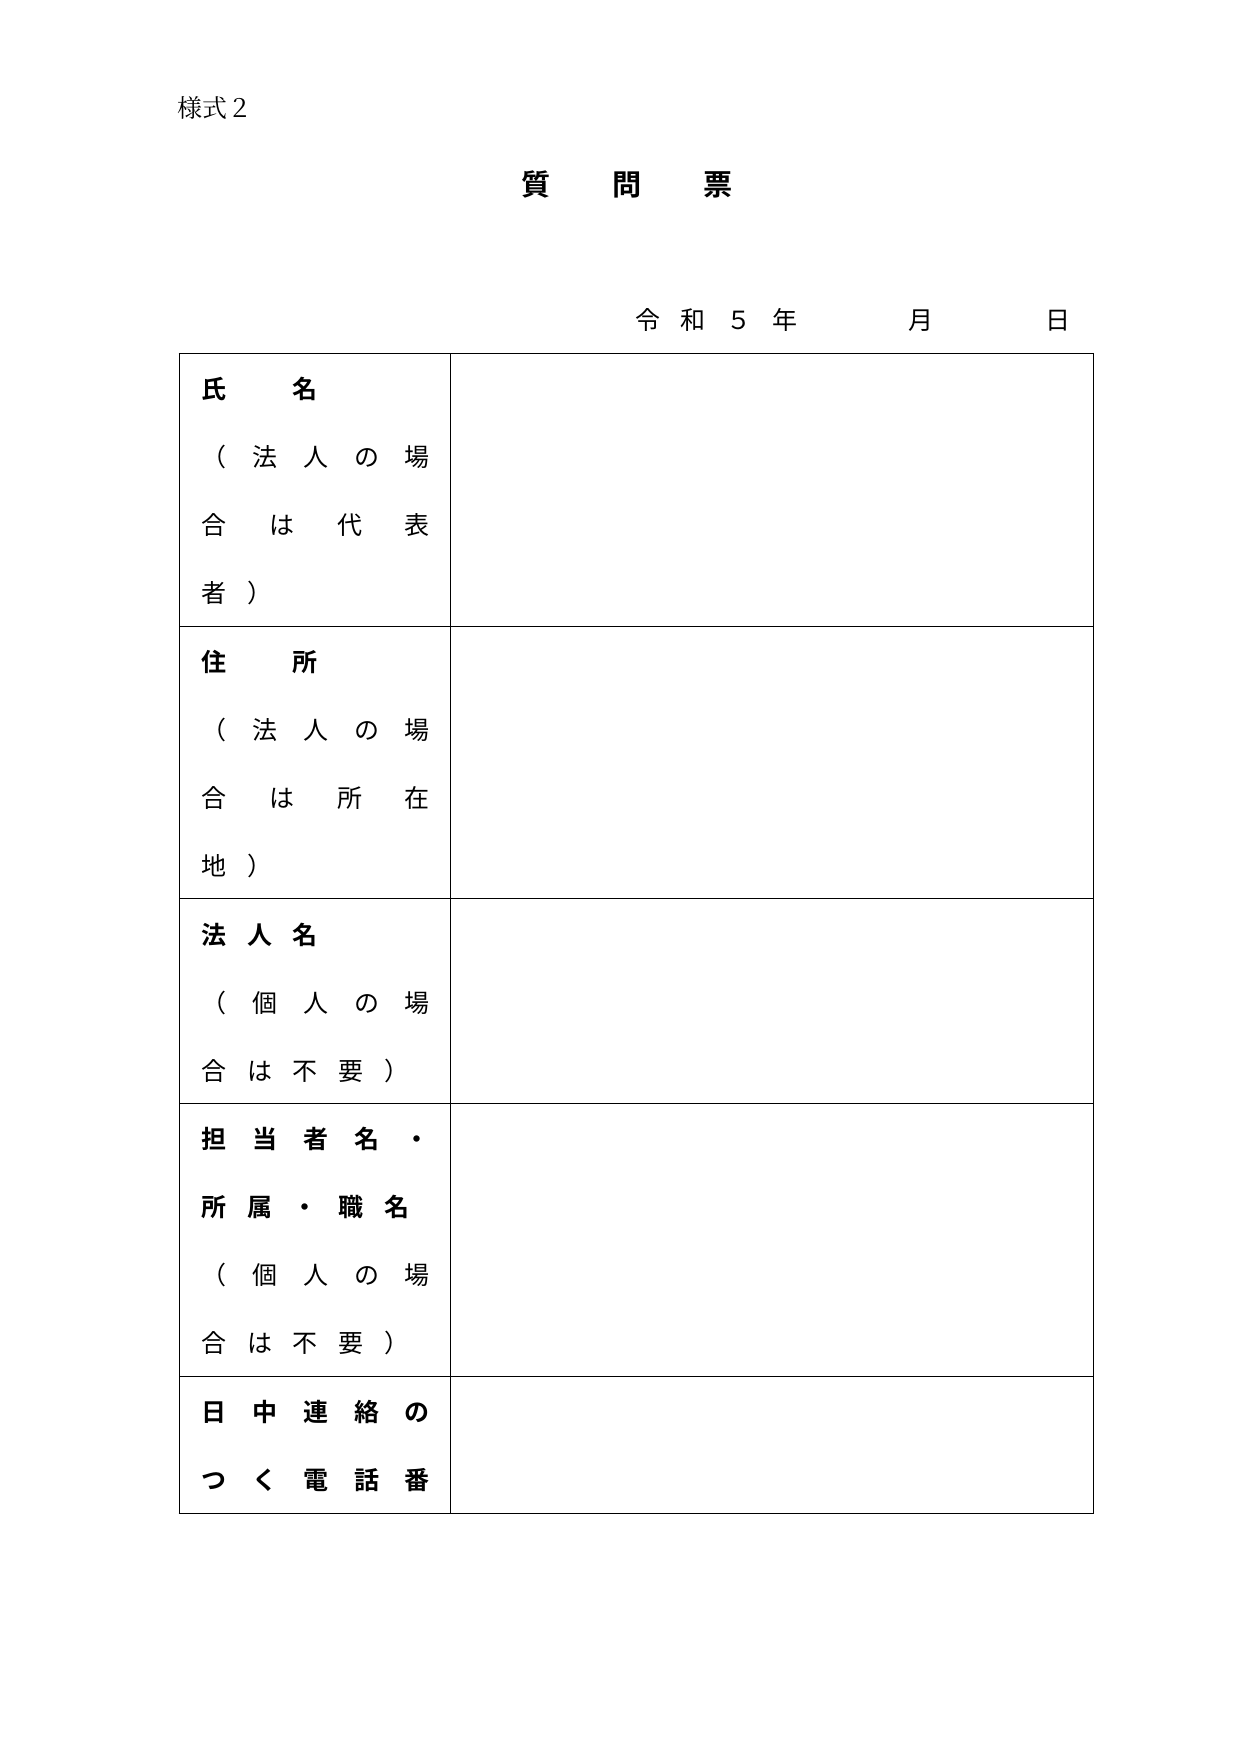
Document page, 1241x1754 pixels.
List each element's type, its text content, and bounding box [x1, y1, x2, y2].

table_cell 法人名 （個人の場合は不要） [180, 899, 450, 1103]
table_cell 住 所 （法人の場合は所在地） [180, 627, 450, 898]
table_cell [451, 1104, 1093, 1376]
table_cell [451, 627, 1093, 898]
text 質 問 票 [178, 149, 1091, 217]
table_cell [451, 899, 1093, 1103]
table_header 氏 名 （法人の場合は代表者） [180, 354, 450, 626]
table_cell 担当者名・所属・職名 （個人の場合は不要） [180, 1104, 450, 1376]
table_header [451, 354, 1093, 626]
table_cell [451, 1377, 1093, 1513]
table_cell 日中連絡のつく電話番号 [180, 1377, 450, 1513]
text 令和５年 月 日 [178, 285, 1091, 353]
